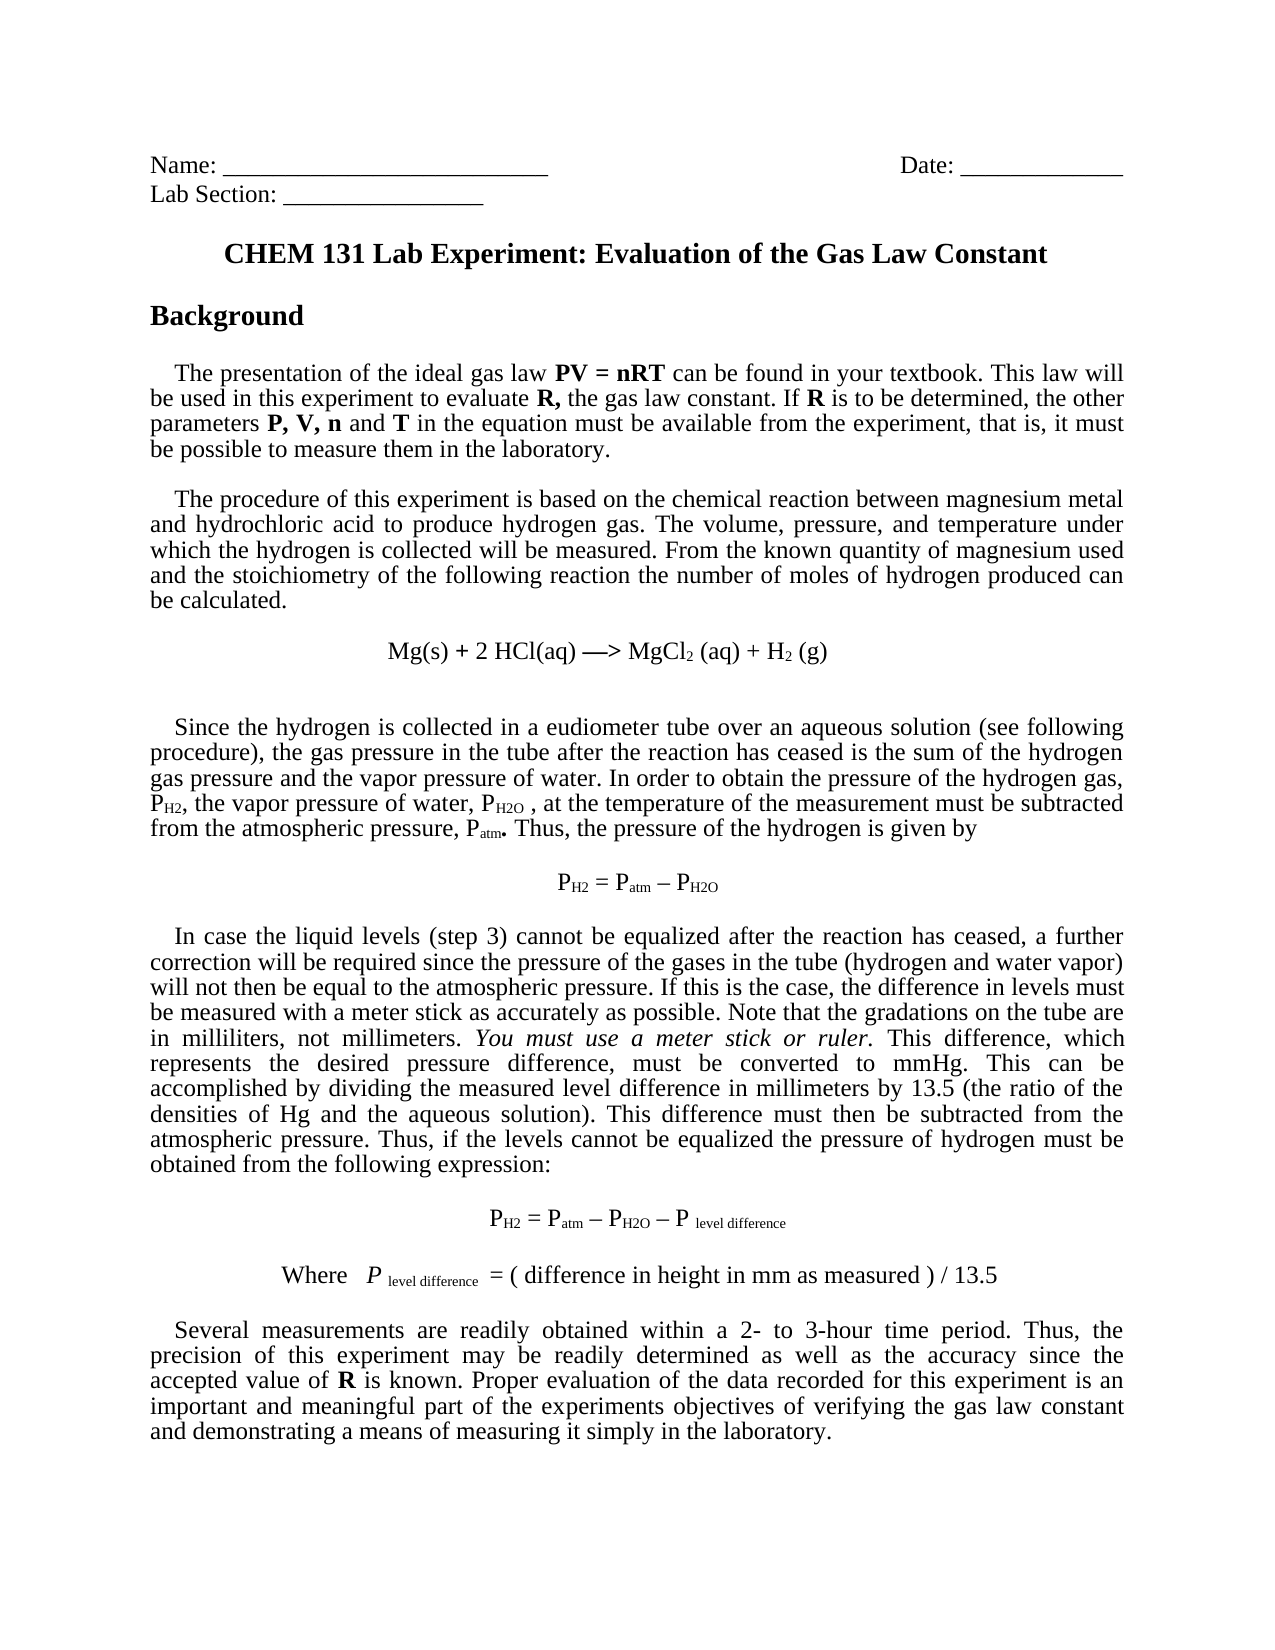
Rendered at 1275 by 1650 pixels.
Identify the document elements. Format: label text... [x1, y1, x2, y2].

text Lab Section: ________________ [150, 179, 1125, 207]
text Background [150, 298, 1125, 332]
text Mg(s) + 2 HCl(aq) —> MgCl2 (aq) + H2 (g) [150, 639, 1125, 664]
text Since the hydrogen is collected in a eudiometer tube over an aqueous solution (see following procedure), the gas pressure in the tube after the reaction has ceased is the sum of the hydrogen gas pressure and the vapor pressure of water. In order to obtain the pressure of the hydrogen gas, PH2, the vapor pressure of water, PH2O , at the temperature of the measurement must be subtracted from the atmospheric pressure, Patm. Thus, the pressure of the hydrogen is given by [150, 715, 1125, 842]
text Name: __________________________ Date: _____________ [150, 150, 1125, 179]
text CHEM 131 Lab Experiment: Evaluation of the Gas Law Constant [150, 236, 1121, 270]
text PH2 = Patm – PH2O [150, 867, 1125, 896]
text The procedure of this experiment is based on the chemical reaction between magnesium metal and hydrochloric acid to produce hydrogen gas. The volume, pressure, and temperature under which the hydrogen is collected will be measured. From the known quantity of magnesium used and the stoichiometry of the following reaction the number of moles of hydrogen produced can be calculated. [150, 487, 1125, 614]
text PH2 = Patm – PH2O – P level difference [150, 1203, 1125, 1232]
text In case the liquid levels (step 3) cannot be equalized after the reaction has ceased, a further correction will be required since the pressure of the gases in the tube (hydrogen and water vapor) will not then be equal to the atmospheric pressure. If this is the case, the difference in levels must be measured with a meter stick as accurately as possible. Note that the gradations on the tube are in milliliters, not millimeters. You must use a meter stick or ruler. This difference, which represents the desired pressure difference, must be converted to mmHg. This can be accomplished by dividing the measured level difference in millimeters by 13.5 (the ratio of the densities of Hg and the aqueous solution). This difference must then be subtracted from the atmospheric pressure. Thus, if the levels cannot be equalized the pressure of hydrogen must be obtained from the following expression: [150, 924, 1125, 1178]
text The presentation of the ideal gas law PV = nRT can be found in your textbook. This law will be used in this experiment to evaluate R, the gas law constant. If R is to be determined, the other parameters P, V, n and T in the equation must be available from the experiment, that is, it must be possible to measure them in the laboratory. [150, 361, 1125, 462]
text Several measurements are readily obtained within a 2- to 3-hour time period. Thus, the precision of this experiment may be readily determined as well as the accuracy since the accepted value of R is known. Proper evaluation of the data recorded for this experiment is an important and meaningful part of the experiments objectives of verifying the gas law constant and demonstrating a means of measuring it simply in the laboratory. [150, 1318, 1125, 1444]
text Where P level difference = ( difference in height in mm as measured ) / 13.5 [150, 1261, 1125, 1289]
